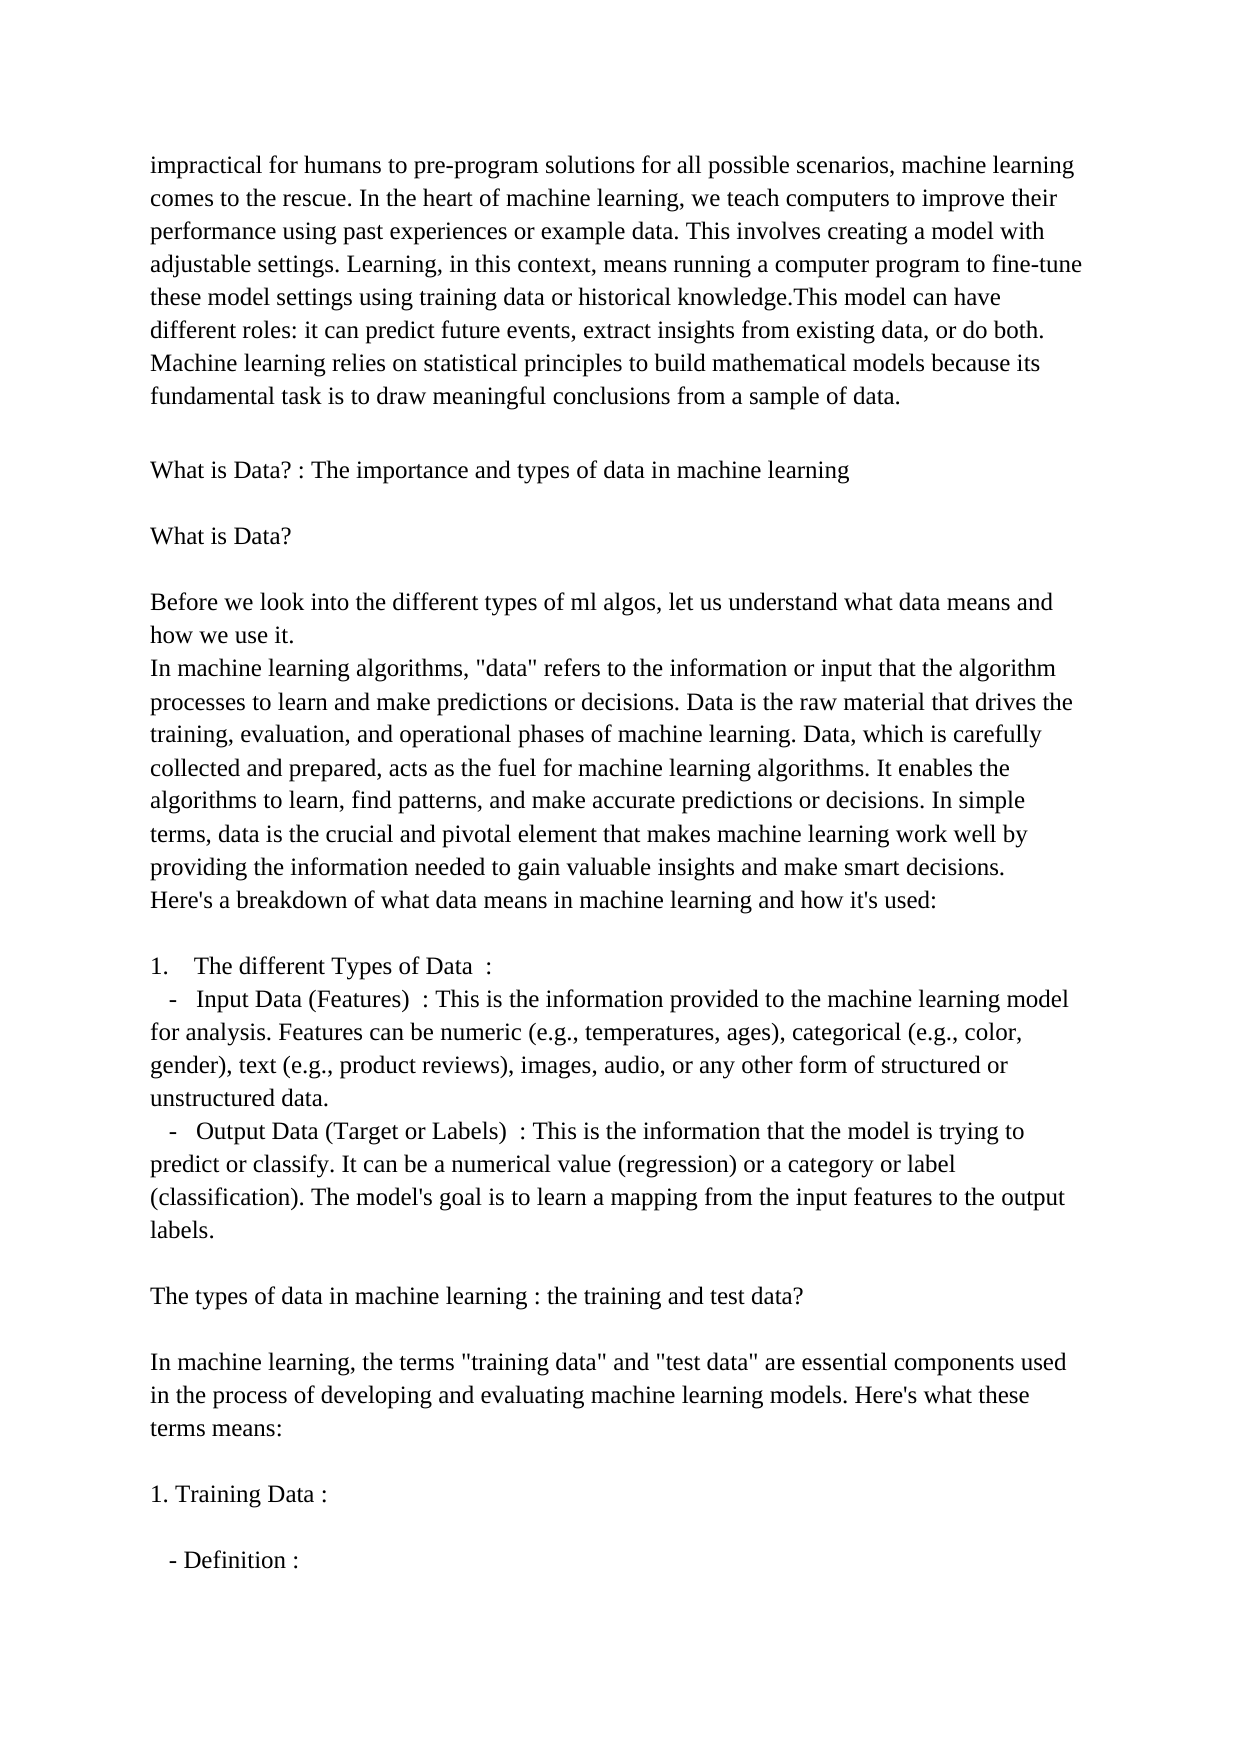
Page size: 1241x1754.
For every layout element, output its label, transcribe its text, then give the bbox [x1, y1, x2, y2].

text - Input Data (Features) : This is the information provided to the machine learning model for analysis. Features can be numeric (e.g., temperatures, ages), categorical (e.g., color, gender), text (e.g., product reviews), images, audio, or any other form of structured or unstructured data. [150, 984, 1090, 1112]
text - Definition : [150, 1545, 1090, 1574]
text What is Data? [150, 521, 1090, 550]
text 1. The different Types of Data : [150, 951, 1090, 979]
text The types of data in machine learning : the training and test data? [150, 1281, 1090, 1310]
text In machine learning, the terms "training data" and "test data" are essential components used in the process of developing and evaluating machine learning models. Here's what these terms means: [150, 1347, 1090, 1442]
text In machine learning algorithms, "data" refers to the information or input that the algorithm processes to learn and make predictions or decisions. Data is the raw material that drives the training, evaluation, and operational phases of machine learning. Data, which is carefully collected and prepared, acts as the fuel for machine learning algorithms. It enables the algorithms to learn, find patterns, and make accurate predictions or decisions. In simple terms, data is the crucial and pivotal element that makes machine learning work well by providing the information needed to gain valuable insights and make smart decisions. [150, 653, 1090, 880]
text - Output Data (Target or Labels) : This is the information that the model is trying to predict or classify. It can be a numerical value (regression) or a category or label (classification). The model's goal is to learn a mapping from the input features to the output labels. [150, 1116, 1090, 1244]
text Before we look into the different types of ml algos, let us understand what data means and how we use it. [150, 587, 1090, 649]
text Here's a breakdown of what data means in machine learning and how it's used: [150, 885, 1090, 913]
text 1. Training Data : [150, 1479, 1090, 1508]
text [150, 150, 1090, 410]
text What is Data? : The importance and types of data in machine learning [150, 455, 1090, 484]
